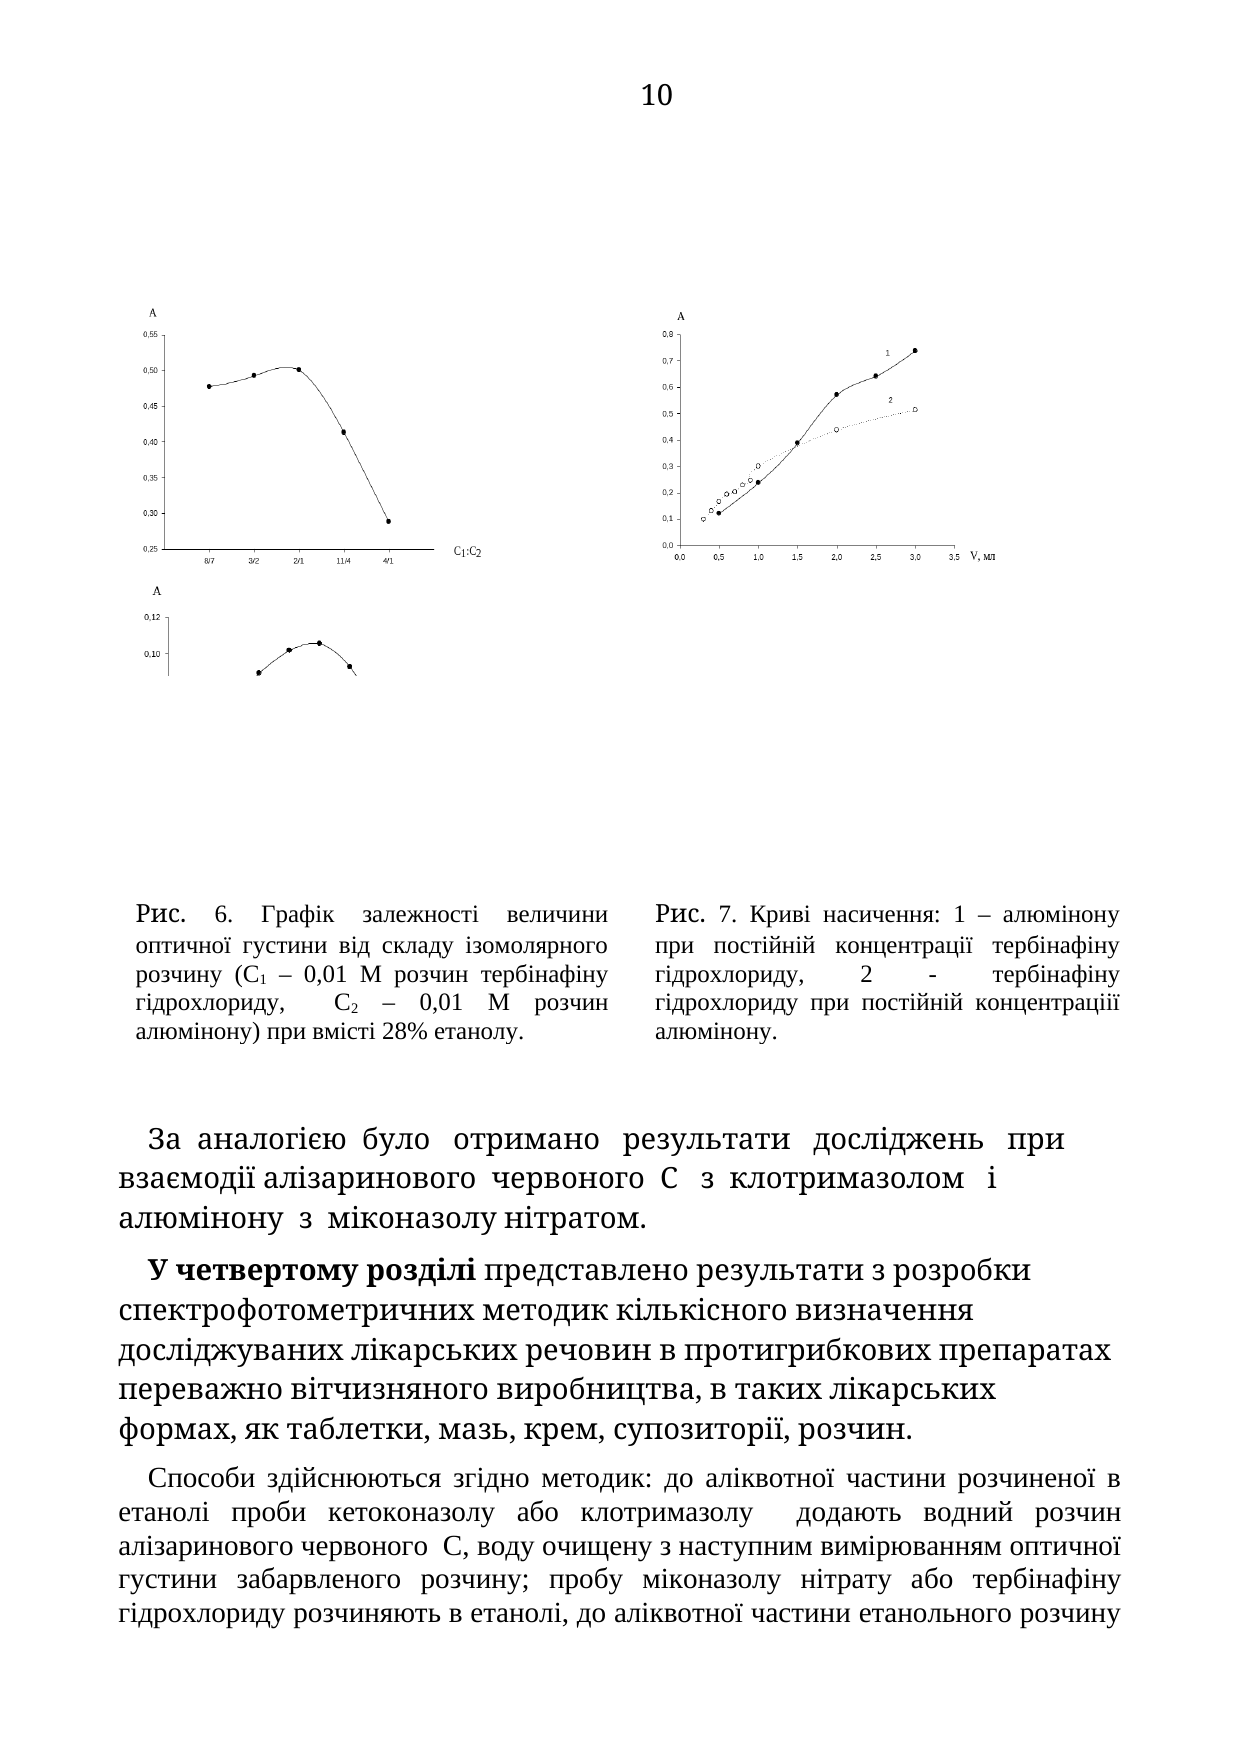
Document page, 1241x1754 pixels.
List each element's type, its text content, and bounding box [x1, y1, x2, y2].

text У четвертому розділі представлено результати з розробки спектрофотометричних методик кількісного визначення досліджуваних лікарських речовин в протигрибкових препаратах переважно вітчизняного виробництва, в таких лікарських формах, як таблетки, мазь, крем, супозиторії, розчин. [118, 1249, 1123, 1448]
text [118, 1461, 1122, 1628]
text За аналогією було отримано результати досліджень при взаємодії алізаринового червоного С з клотримазолом і алюмінону з міконазолу нітратом. [118, 1118, 1123, 1237]
